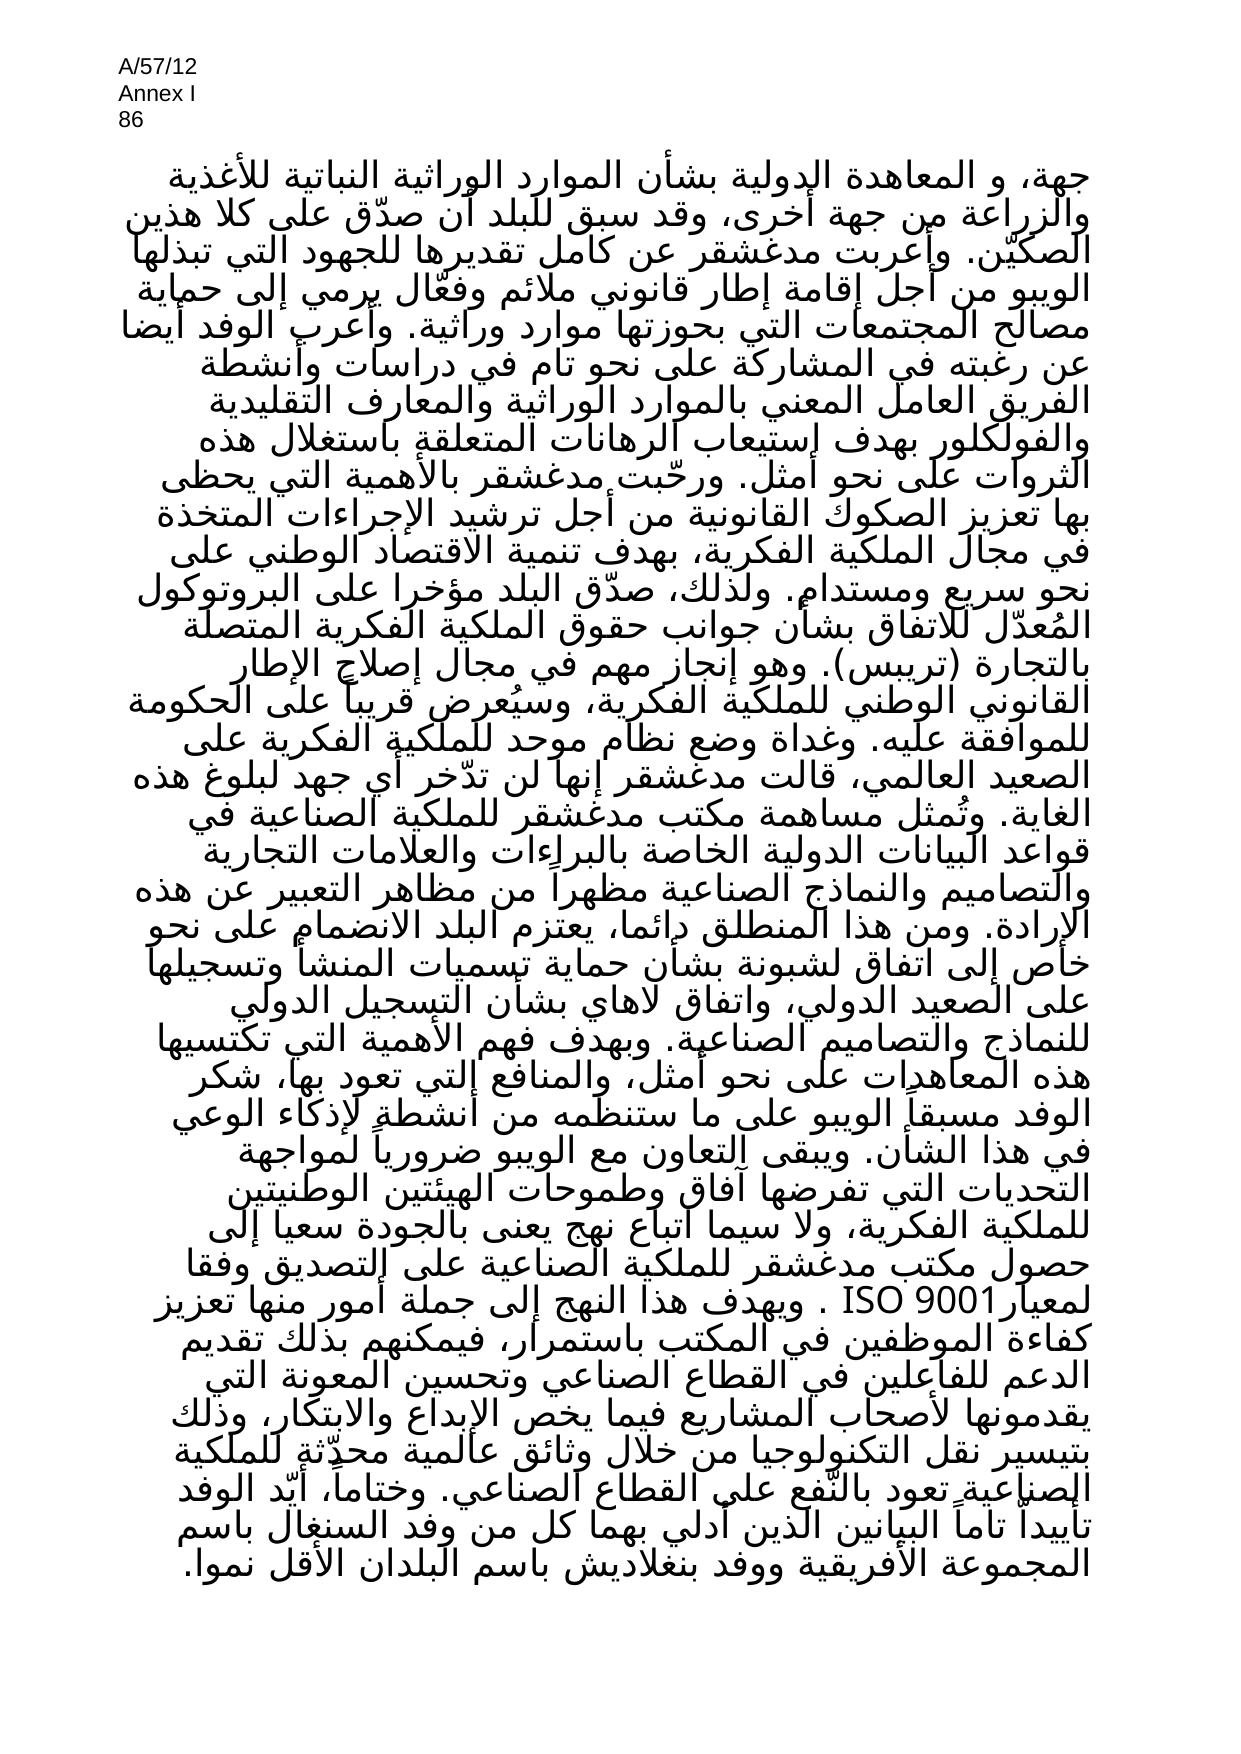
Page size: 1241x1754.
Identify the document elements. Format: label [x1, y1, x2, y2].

text [118, 158, 1092, 1583]
